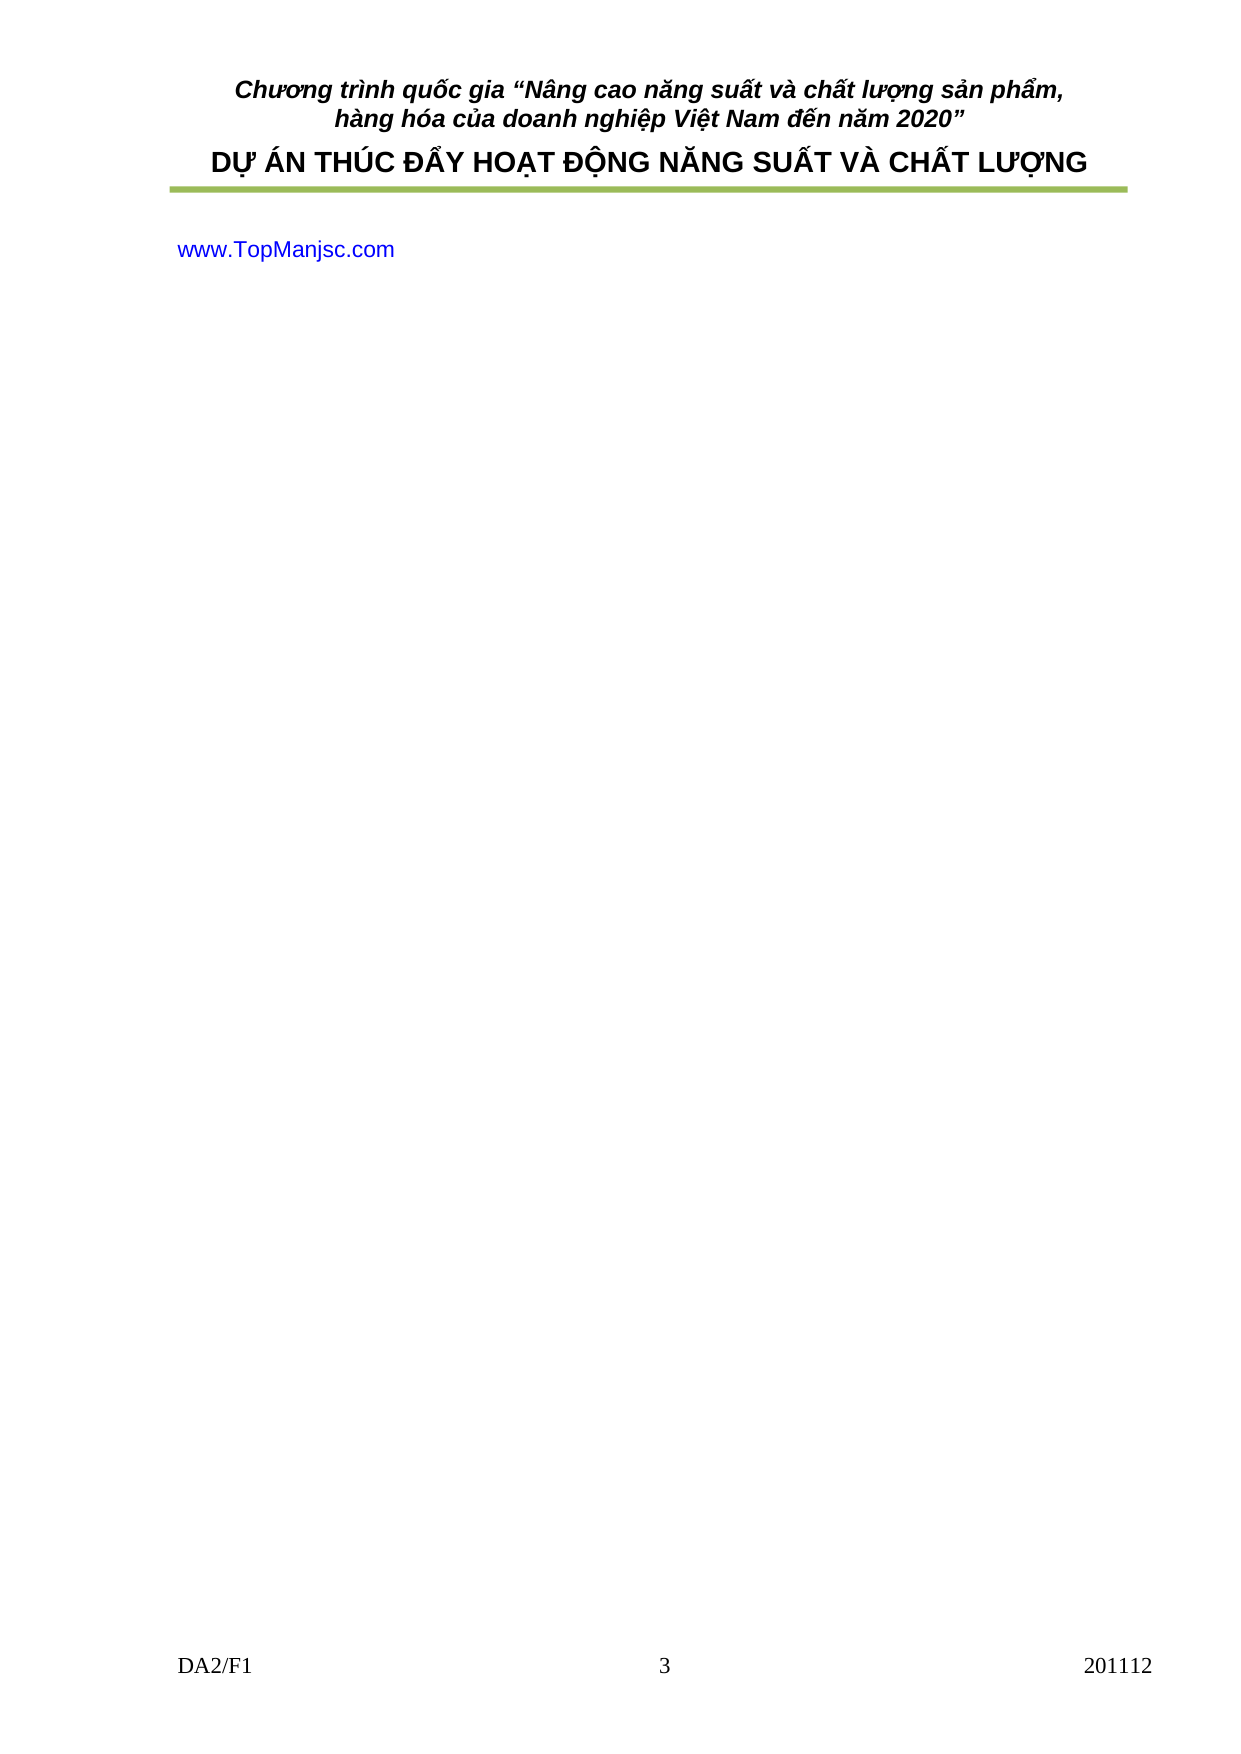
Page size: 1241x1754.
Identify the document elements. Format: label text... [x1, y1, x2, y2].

text www.TopManjsc.com [177, 236, 1122, 262]
